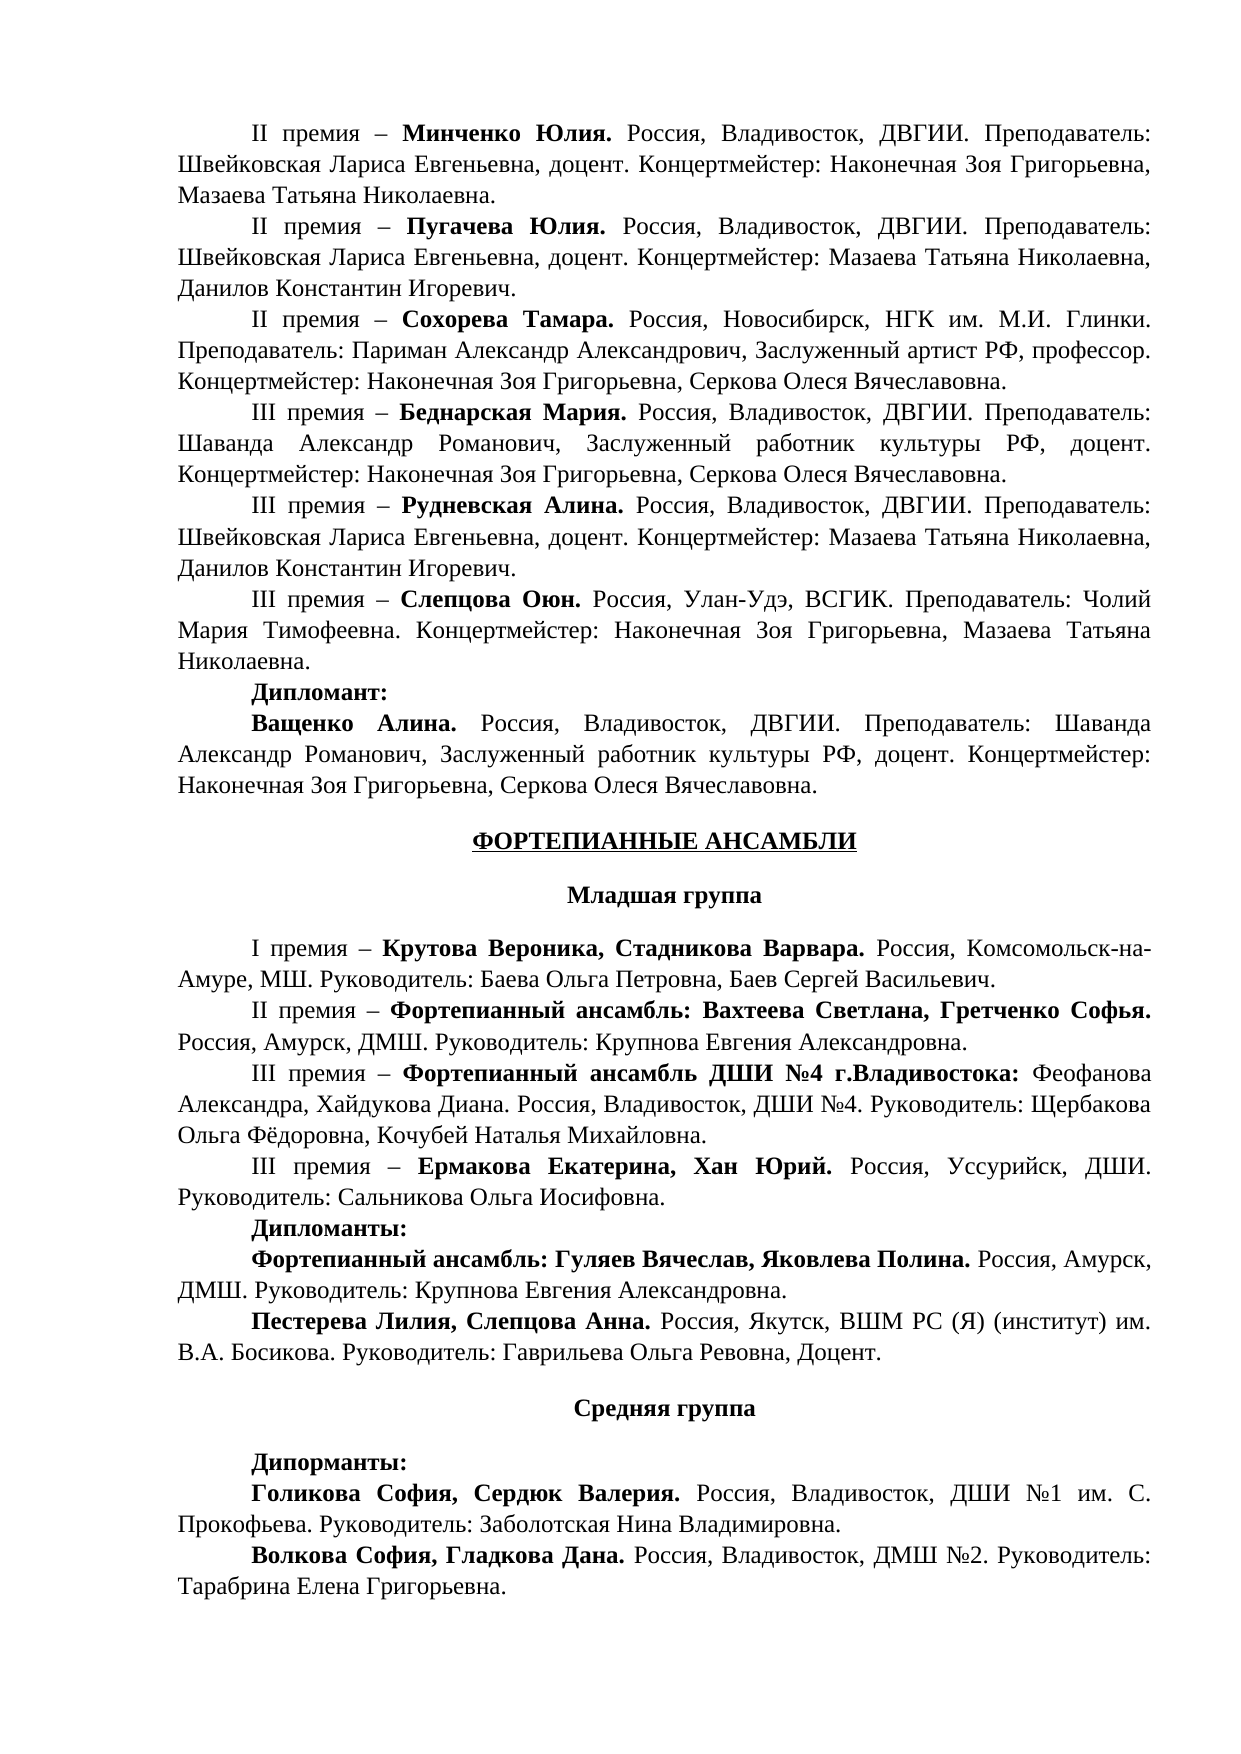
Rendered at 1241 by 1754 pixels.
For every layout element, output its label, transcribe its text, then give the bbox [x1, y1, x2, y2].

text III премия – Ермакова Екатерина, Хан Юрий. Россия, Уссурийск, ДШИ. Руководитель: Сальникова Ольга Иосифовна. [177, 1151, 1152, 1211]
text Пестерева Лилия, Слепцова Анна. Россия, Якутск, ВШМ РС (Я) (институт) им. В.А. Босикова. Руководитель: Гаврильева Ольга Ревовна, Доцент. [177, 1306, 1152, 1366]
text II премия – Пугачева Юлия. Россия, Владивосток, ДВГИИ. Преподаватель: Швейковская Лариса Евгеньевна, доцент. Концертмейстер: Мазаева Татьяна Николаевна, Данилов Константин Игоревич. [177, 211, 1152, 302]
text Ващенко Алина. Россия, Владивосток, ДВГИИ. Преподаватель: Шаванда Александр Романович, Заслуженный работник культуры РФ, доцент. Концертмейстер: Наконечная Зоя Григорьевна, Серкова Олеся Вячеславовна. [177, 708, 1152, 799]
text II премия – Фортепианный ансамбль: Вахтеева Светлана, Гретченко Софья. Россия, Амурск, ДМШ. Руководитель: Крупнова Евгения Александровна. [177, 996, 1152, 1055]
text III премия – Фортепианный ансамбль ДШИ №4 г.Владивостока: Феофанова Александра, Хайдукова Диана. Россия, Владивосток, ДШИ №4. Руководитель: Щербакова Ольга Фёдоровна, Кочубей Наталья Михайловна. [177, 1058, 1152, 1148]
text Дипломант: [177, 677, 1152, 706]
text II премия – Минченко Юлия. Россия, Владивосток, ДВГИИ. Преподаватель: Швейковская Лариса Евгеньевна, доцент. Концертмейстер: Наконечная Зоя Григорьевна, Мазаева Татьяна Николаевна. [177, 118, 1152, 209]
text II премия – Сохорева Тамара. Россия, Новосибирск, НГК им. М.И. Глинки. Преподаватель: Париман Александр Александрович, Заслуженный артист РФ, профессор. Концертмейстер: Наконечная Зоя Григорьевна, Серкова Олеся Вячеславовна. [177, 304, 1152, 395]
text I премия – Крутова Вероника, Стадникова Варвара. Россия, Комсомольск-на-Амуре, МШ. Руководитель: Баева Ольга Петровна, Баев Сергей Васильевич. [177, 933, 1152, 993]
text III премия – Рудневская Алина. Россия, Владивосток, ДВГИИ. Преподаватель: Швейковская Лариса Евгеньевна, доцент. Концертмейстер: Мазаева Татьяна Николаевна, Данилов Константин Игоревич. [177, 491, 1152, 581]
text Младшая группа [177, 880, 1152, 908]
text ФОРТЕПИАННЫЕ АНСАМБЛИ [177, 826, 1152, 855]
text Фортепианный ансамбль: Гуляев Вячеслав, Яковлева Полина. Россия, Амурск, ДМШ. Руководитель: Крупнова Евгения Александровна. [177, 1244, 1152, 1304]
text Дипломанты: [177, 1213, 1152, 1242]
text III премия – Беднарская Мария. Россия, Владивосток, ДВГИИ. Преподаватель: Шаванда Александр Романович, Заслуженный работник культуры РФ, доцент. Концертмейстер: Наконечная Зоя Григорьевна, Серкова Олеся Вячеславовна. [177, 397, 1152, 488]
text Голикова София, Сердюк Валерия. Россия, Владивосток, ДШИ №1 им. С. Прокофьева. Руководитель: Заболотская Нина Владимировна. [177, 1478, 1152, 1538]
text Средняя группа [177, 1393, 1152, 1422]
text Волкова София, Гладкова Дана. Россия, Владивосток, ДМШ №2. Руководитель: Тарабрина Елена Григорьевна. [177, 1540, 1152, 1600]
text III премия – Слепцова Оюн. Россия, Улан-Удэ, ВСГИК. Преподаватель: Чолий Мария Тимофеевна. Концертмейстер: Наконечная Зоя Григорьевна, Мазаева Татьяна Николаевна. [177, 584, 1152, 674]
text Дипорманты: [177, 1447, 1152, 1476]
